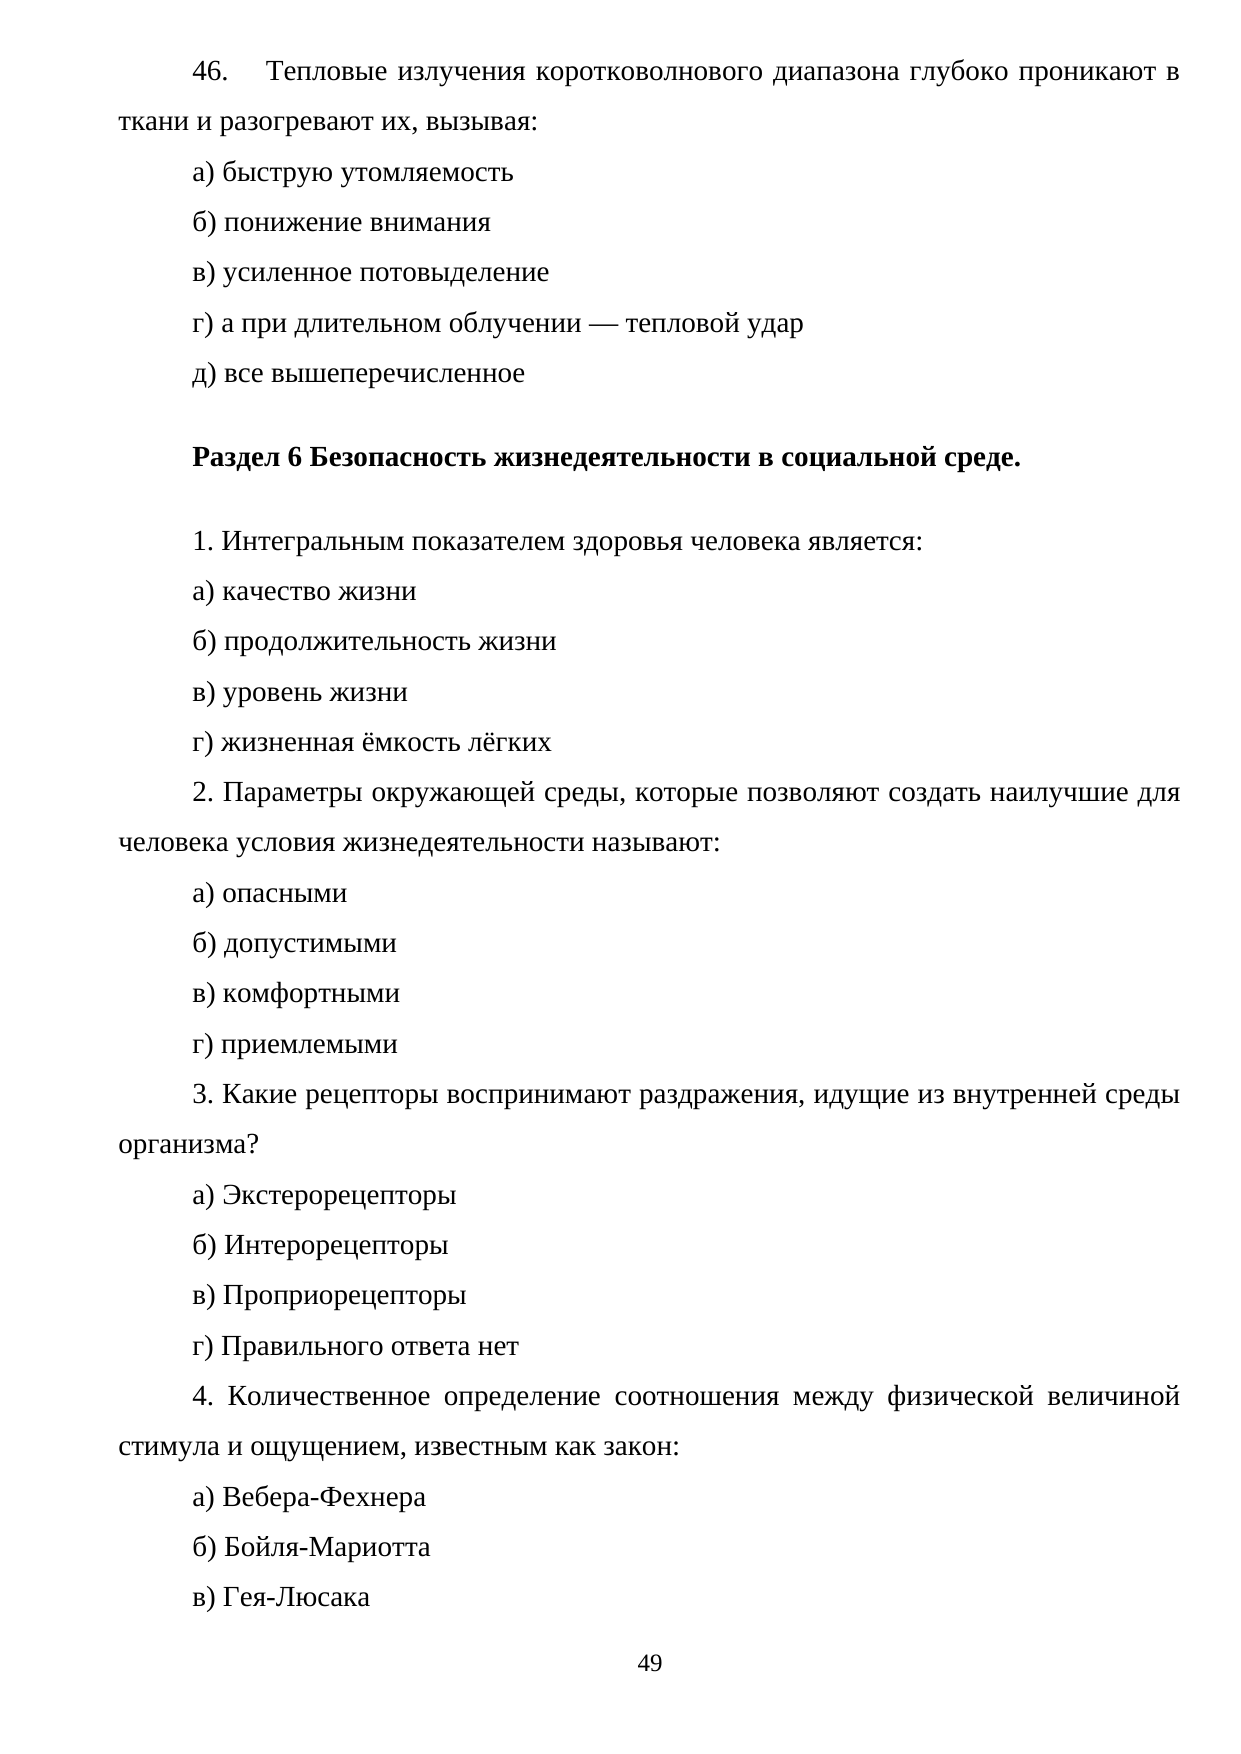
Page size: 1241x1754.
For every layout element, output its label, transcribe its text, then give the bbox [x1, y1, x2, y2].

text 1. Интегральным показателем здоровья человека является: [118, 523, 1181, 556]
text в) комфортными [118, 976, 1181, 1009]
text б) понижение внимания [118, 204, 1181, 238]
text б) допустимыми [118, 925, 1181, 959]
text а) быструю утомляемость [118, 154, 1181, 187]
text в) усиленное потовыделение [118, 254, 1181, 288]
text а) качество жизни [118, 573, 1181, 607]
text д) все вышеперечисленное [118, 355, 1181, 388]
text б) Бойля-Мариотта [118, 1529, 1181, 1562]
text Раздел 6 Безопасность жизнедеятельности в социальной среде. [118, 439, 1181, 472]
text г) Правильного ответа нет [118, 1328, 1181, 1361]
text 4. Количественное определение соотношения между физической величиной стимула и ощущением, известным как закон: [118, 1378, 1181, 1462]
text г) жизненная ёмкость лёгких [118, 724, 1181, 757]
text 3. Какие рецепторы воспринимают раздражения, идущие из внутренней среды организма? [118, 1076, 1181, 1160]
list Тепловые излучения коротковолнового диапазона глубоко проникают в ткани и разогревают их, вызывая: [118, 53, 1181, 137]
text б) Интерорецепторы [118, 1227, 1181, 1261]
text а) опасными [118, 875, 1181, 908]
text а) Вебера-Фехнера [118, 1479, 1181, 1512]
text г) приемлемыми [118, 1026, 1181, 1059]
text 2. Параметры окружающей среды, которые позволяют создать наилучшие для человека условия жизнедеятельности называют: [118, 774, 1181, 858]
text а) Экстерорецепторы [118, 1177, 1181, 1210]
text в) уровень жизни [118, 674, 1181, 707]
text в) Гея-Люсака [118, 1579, 1181, 1613]
text в) Проприорецепторы [118, 1277, 1181, 1311]
text г) а при длительном облучении — тепловой удар [118, 305, 1181, 338]
text б) продолжительность жизни [118, 623, 1181, 657]
